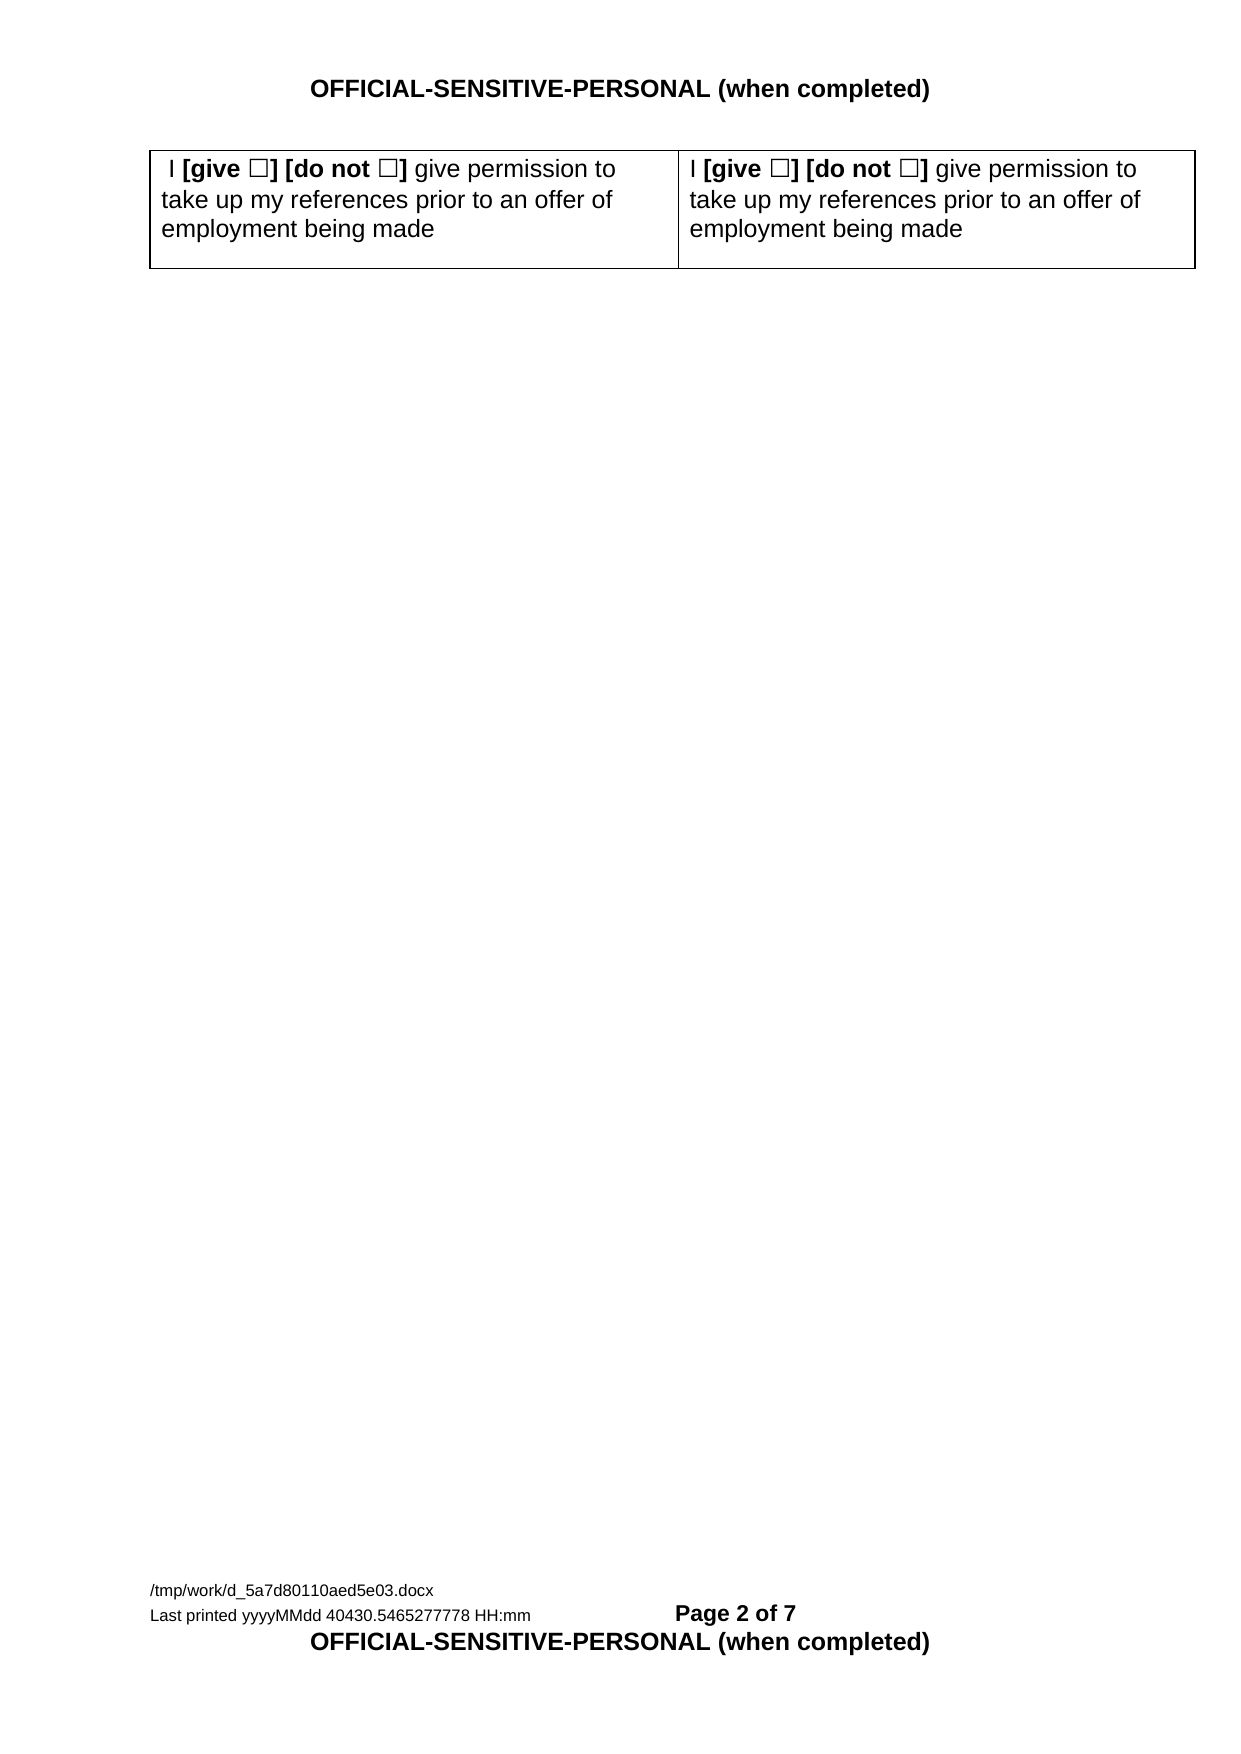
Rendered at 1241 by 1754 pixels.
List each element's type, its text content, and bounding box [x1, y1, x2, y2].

table_cell I [give ] [do not ] give permission to take up my references prior to an offer of employment being made [679, 151, 1194, 268]
table_cell I [give ] [do not ] give permission to take up my references prior to an offer of employment being made [151, 151, 678, 268]
